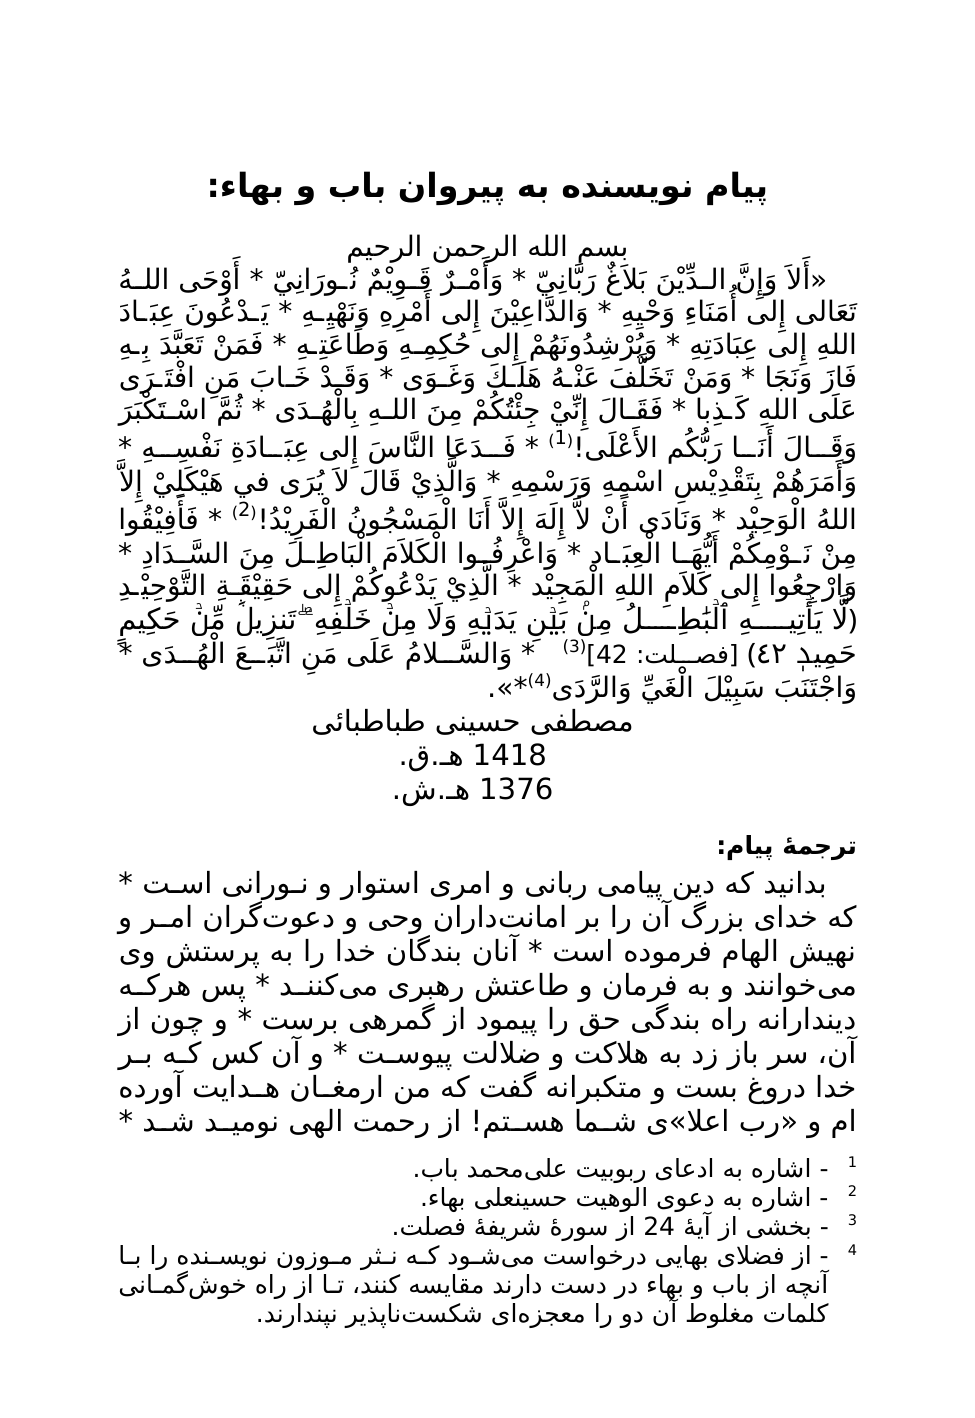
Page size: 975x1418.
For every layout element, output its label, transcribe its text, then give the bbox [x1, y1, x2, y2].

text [118, 867, 857, 1138]
text «أَلاَ وَإِنَّ الدِّيْنَ بَلاَغٌ رَبَّانِيّ * وَأَمْرٌ قَوِيْمٌ نُورَانِيّ * أَوْحَى اللهُ تَعَالى إِلى أُمَنَاءِ وَحْيِهِ * وَالدَّاعِيْنَ إِلى أَمْرِهِ وَنَهْيِهِ * يَدْعُونَ عِبَادَ اللهِ إِلى عِبَادَتِهِ * وَيُرْشِدُونَهُمْ إِلى حُكِمِهِ وَطَاعَتِهِ * فَمَنْ تَعَبَّدَ بِهِ فَازَ وَنَجَا * وَمَنْ تَخَلَّفَ عَنْهُ هَلَكَ وَغَوَى * وَقَدْ خَابَ مَنِ افْتَرَى عَلَى اللهِ كَذِبا * فَقَالَ إِنِّيْ جِئْتُكُمْ مِنَ اللهِ بِالْهُدَى * ثُمَّ اسْتَكْبَرَ وَقَالَ أَنَا رَبُّكُم الأَعْلَى!() * فَدَعَا النَّاسَ إِلى عِبَادَةِ نَفْسِهِ * وَأَمَرَهُمْ بِتَقْدِيْسِ اسْمِهِ وَرَسْمِهِ * وَالَّذِيْ قَالَ لاَ يُرَى في هَيْكَلِيْ إِلاَّ اللهُ الْوَحِيْد * وَنَادَى أَنْ لاَّ إِلَهَ إِلاَّ أَنَا الْمَسْجُونُ الْفَرِيْدُ!() * فَأَفِيْقُوا مِنْ نَوْمِكُمْ أَيُّهَا الْعِبَاد * وَاعْرِفُوا الْكَلاَمَ الْبَاطِلَ مِنَ السَّدَادِ * وَارْجِعُوا إِلى كَلاَمِ اللهِ الْمَجِيْد * الَّذِيْ يَدْعُوكُمْ إِلى حَقِيْقَةِ التَّوْحِيْدِ ﴿لَّا يَأۡتِيهِ ٱلۡبَٰطِلُ مِنۢ بَيۡنِ يَدَيۡهِ وَلَا مِنۡ خَلۡفِهِۦۖ تَنزِيلٞ مِّنۡ حَكِيمٍ حَمِيدٖ ٤٢﴾ [فصلت: 42]() * وَالسَّلامُ عَلَى مَنِ اتَّبَعَ الْهُدَى * وَاجْتَنَبَ سَبِيْلَ الْغَيِّ وَالرَّدَى()*». [118, 263, 857, 704]
text 1418 هـ.ق. [118, 738, 857, 772]
text مصطفی حسينی طباطبائی [118, 704, 857, 738]
text بسم الله الرحمن الرحیم [118, 230, 857, 263]
text 1376 هـ.ش. [118, 772, 857, 806]
text ترجمۀ پیام: [118, 831, 857, 860]
text پیام نویسنده به پیروان باب و بهاء: [118, 166, 857, 205]
